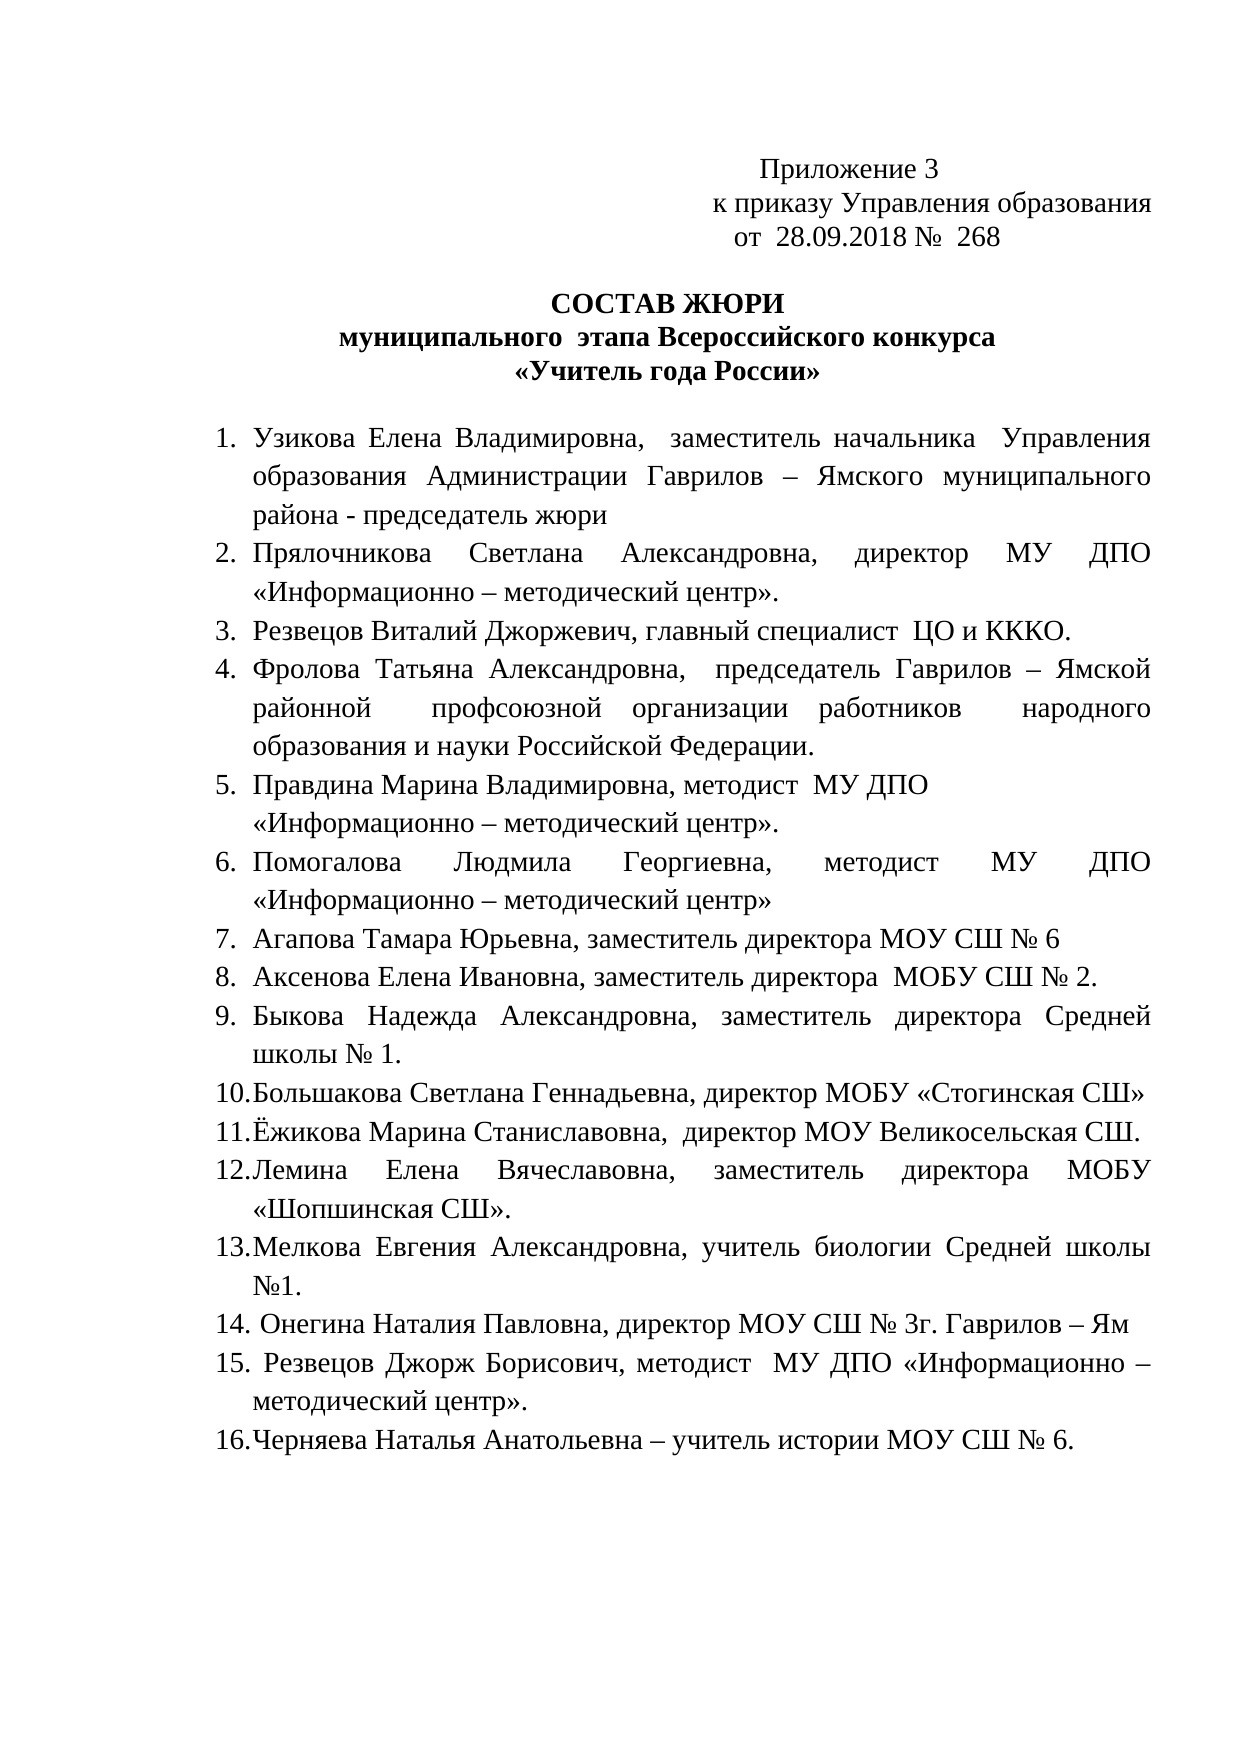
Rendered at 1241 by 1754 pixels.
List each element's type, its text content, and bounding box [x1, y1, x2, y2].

list Резвецов Джорж Борисович, методист МУ ДПО «Информационно – методический центр». [215, 1345, 1152, 1417]
text СОСТАВ ЖЮРИ [177, 286, 1152, 319]
text Приложение 3 [472, 152, 1152, 185]
text к приказу Управления образования [177, 185, 1152, 219]
list Аксенова Елена Ивановна, заместитель директора МОБУ СШ № 2. [215, 959, 1152, 993]
list Черняева Наталья Анатольевна – учитель истории МОУ СШ № 6. [215, 1422, 1152, 1456]
list Фролова Татьяна Александровна, председатель Гаврилов – Ямской районной профсоюзной организации работников народного образования и науки Российской Федерации. [215, 651, 1152, 762]
list Большакова Светлана Геннадьевна, директор МОБУ «Стогинская СШ» [215, 1075, 1152, 1109]
list Быкова Надежда Александровна, заместитель директора Средней школы № 1. [215, 998, 1152, 1070]
text от 28.09.2018 № 268 [177, 219, 1152, 252]
list Ёжикова Марина Станиславовна, директор МОУ Великосельская СШ. [215, 1114, 1152, 1147]
list Резвецов Виталий Джоржевич, главный специалист ЦО и КККО. [215, 613, 1152, 646]
list Агапова Тамара Юрьевна, заместитель директора МОУ СШ № 6 [215, 921, 1152, 954]
list Мелкова Евгения Александровна, учитель биологии Средней школы №1. [215, 1229, 1152, 1301]
list Правдина Марина Владимировна, методист МУ ДПО «Информационно – методический центр». [215, 767, 1152, 839]
list Прялочникова Светлана Александровна, директор МУ ДПО «Информационно – методический центр». [215, 536, 1152, 608]
list Онегина Наталия Павловна, директор МОУ СШ № 3г. Гаврилов – Ям [215, 1306, 1152, 1340]
text «Учитель года России» [177, 353, 1152, 386]
list Лемина Елена Вячеславовна, заместитель директора МОБУ «Шопшинская СШ». [215, 1152, 1152, 1224]
list Узикова Елена Владимировна, заместитель начальника Управления образования Администрации Гаврилов – Ямского муниципального района - председатель жюри [215, 420, 1152, 531]
text муниципального этапа Всероссийского конкурса [177, 319, 1152, 353]
list Помогалова Людмила Георгиевна, методист МУ ДПО «Информационно – методический центр» [215, 844, 1152, 916]
